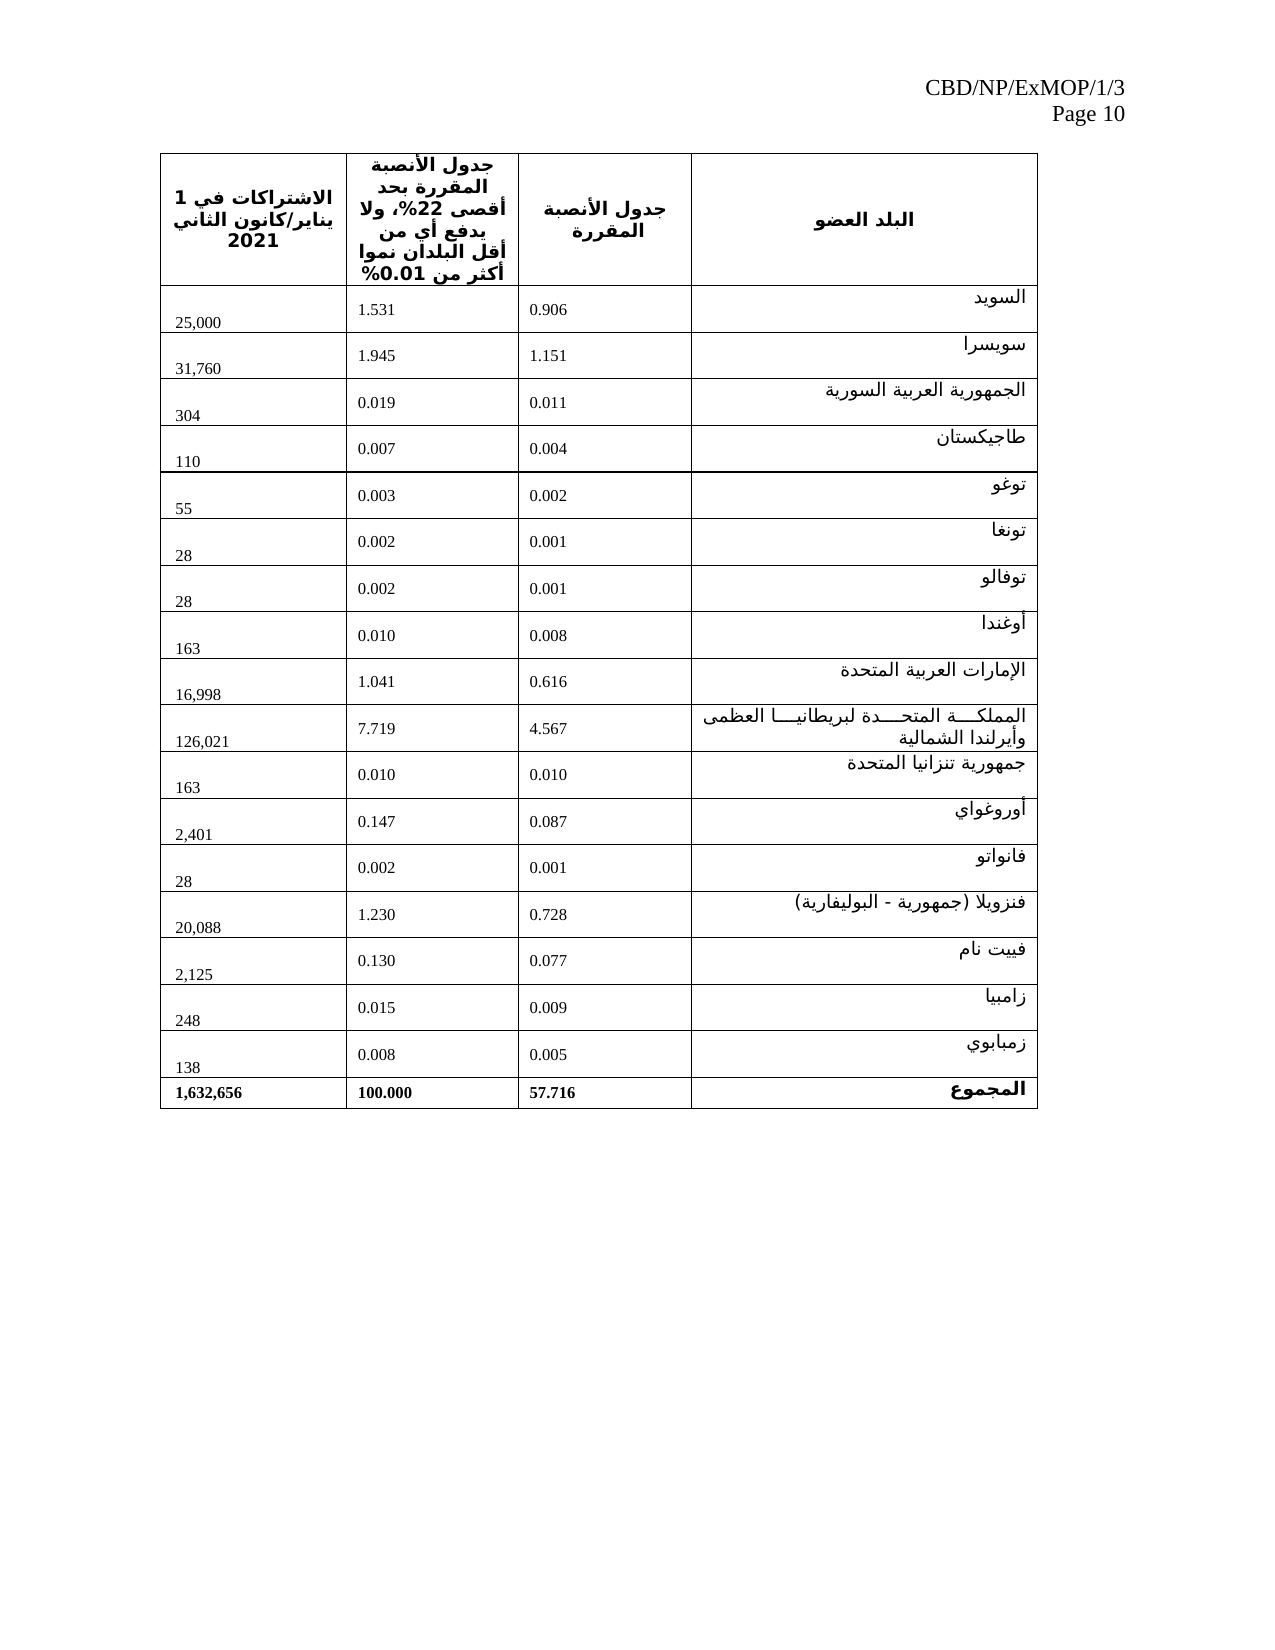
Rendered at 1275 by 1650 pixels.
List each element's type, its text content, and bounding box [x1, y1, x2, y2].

table_cell تونغا [692, 519, 1037, 564]
table_cell 0.010 [347, 752, 518, 797]
table_cell 0.008 [347, 1031, 518, 1077]
table_cell 0.003 [347, 473, 518, 518]
table_header البلد العضو [692, 154, 1037, 285]
table_cell فييت نام [692, 938, 1037, 984]
table_cell 0.015 [347, 985, 518, 1030]
table_cell سويسرا [692, 333, 1037, 378]
table_cell زامبيا [692, 985, 1037, 1030]
table_cell 31,760 [161, 333, 346, 378]
table_cell 138 [161, 1031, 346, 1077]
table_cell 0.010 [519, 752, 691, 797]
table_cell 0.001 [519, 566, 691, 611]
table_cell 1.041 [347, 659, 518, 704]
table_cell 0.077 [519, 938, 691, 984]
table_cell 1.531 [347, 286, 518, 332]
table_cell 16,998 [161, 659, 346, 704]
table_cell طاجيكستان [692, 426, 1037, 471]
table_cell 0.004 [519, 426, 691, 471]
table_cell توغو [692, 473, 1037, 518]
table_cell 2,125 [161, 938, 346, 984]
table_cell 0.005 [519, 1031, 691, 1077]
table_cell 0.147 [347, 799, 518, 844]
table_cell 1.945 [347, 333, 518, 378]
table_cell 0.001 [519, 519, 691, 564]
table_cell زمبابوي [692, 1031, 1037, 1077]
table_cell 0.130 [347, 938, 518, 984]
table_cell 0.002 [347, 519, 518, 564]
table_cell 163 [161, 612, 346, 658]
table_cell 0.002 [519, 473, 691, 518]
table_cell 1,632,656 [161, 1078, 346, 1108]
table_cell جمهورية تنزانيا المتحدة [692, 752, 1037, 797]
table_cell 0.906 [519, 286, 691, 332]
table_cell 0.011 [519, 379, 691, 425]
table_cell 304 [161, 379, 346, 425]
table_cell 25,000 [161, 286, 346, 332]
table_cell 2,401 [161, 799, 346, 844]
table_cell 1.151 [519, 333, 691, 378]
table_cell 248 [161, 985, 346, 1030]
table_cell 1.230 [347, 892, 518, 937]
table_cell 55 [161, 473, 346, 518]
table_cell 20,088 [161, 892, 346, 937]
table_cell 0.002 [347, 845, 518, 891]
table_cell المملكة المتحدة لبريطانيا العظمى وأيرلندا الشمالية [692, 705, 1037, 751]
table_cell 7.719 [347, 705, 518, 751]
table_cell 0.010 [347, 612, 518, 658]
table_cell 0.728 [519, 892, 691, 937]
table_cell 0.009 [519, 985, 691, 1030]
table_cell 126,021 [161, 705, 346, 751]
table_cell 0.007 [347, 426, 518, 471]
table_cell فانواتو [692, 845, 1037, 891]
table_cell أوروغواي [692, 799, 1037, 844]
table_cell 0.019 [347, 379, 518, 425]
table_cell الجمهورية العربية السورية [692, 379, 1037, 425]
table_cell 0.002 [347, 566, 518, 611]
table_header الاشتراكات في 1 يناير/كانون الثاني 2021 [161, 154, 346, 285]
table_cell 110 [161, 426, 346, 471]
table_cell توفالو [692, 566, 1037, 611]
table_cell السويد [692, 286, 1037, 332]
table_header جدول الأنصبة المقررة [519, 154, 691, 285]
table_cell فنزويلا (جمهورية - البوليفارية) [692, 892, 1037, 937]
table_cell 28 [161, 845, 346, 891]
table_cell 28 [161, 519, 346, 564]
table_cell 0.616 [519, 659, 691, 704]
table_cell المجموع [692, 1078, 1037, 1108]
table_cell 0.087 [519, 799, 691, 844]
table_cell 4.567 [519, 705, 691, 751]
table_cell الإمارات العربية المتحدة [692, 659, 1037, 704]
table_cell 163 [161, 752, 346, 797]
table_cell 0.001 [519, 845, 691, 891]
table_header جدول الأنصبة المقررة بحد أقصى 22%، ولا يدفع أي من أقل البلدان نموا أكثر من 0.01% [347, 154, 518, 285]
table_cell 100.000 [347, 1078, 518, 1108]
table_cell 0.008 [519, 612, 691, 658]
table_cell أوغندا [692, 612, 1037, 658]
table_cell 28 [161, 566, 346, 611]
table_cell 57.716 [519, 1078, 691, 1108]
